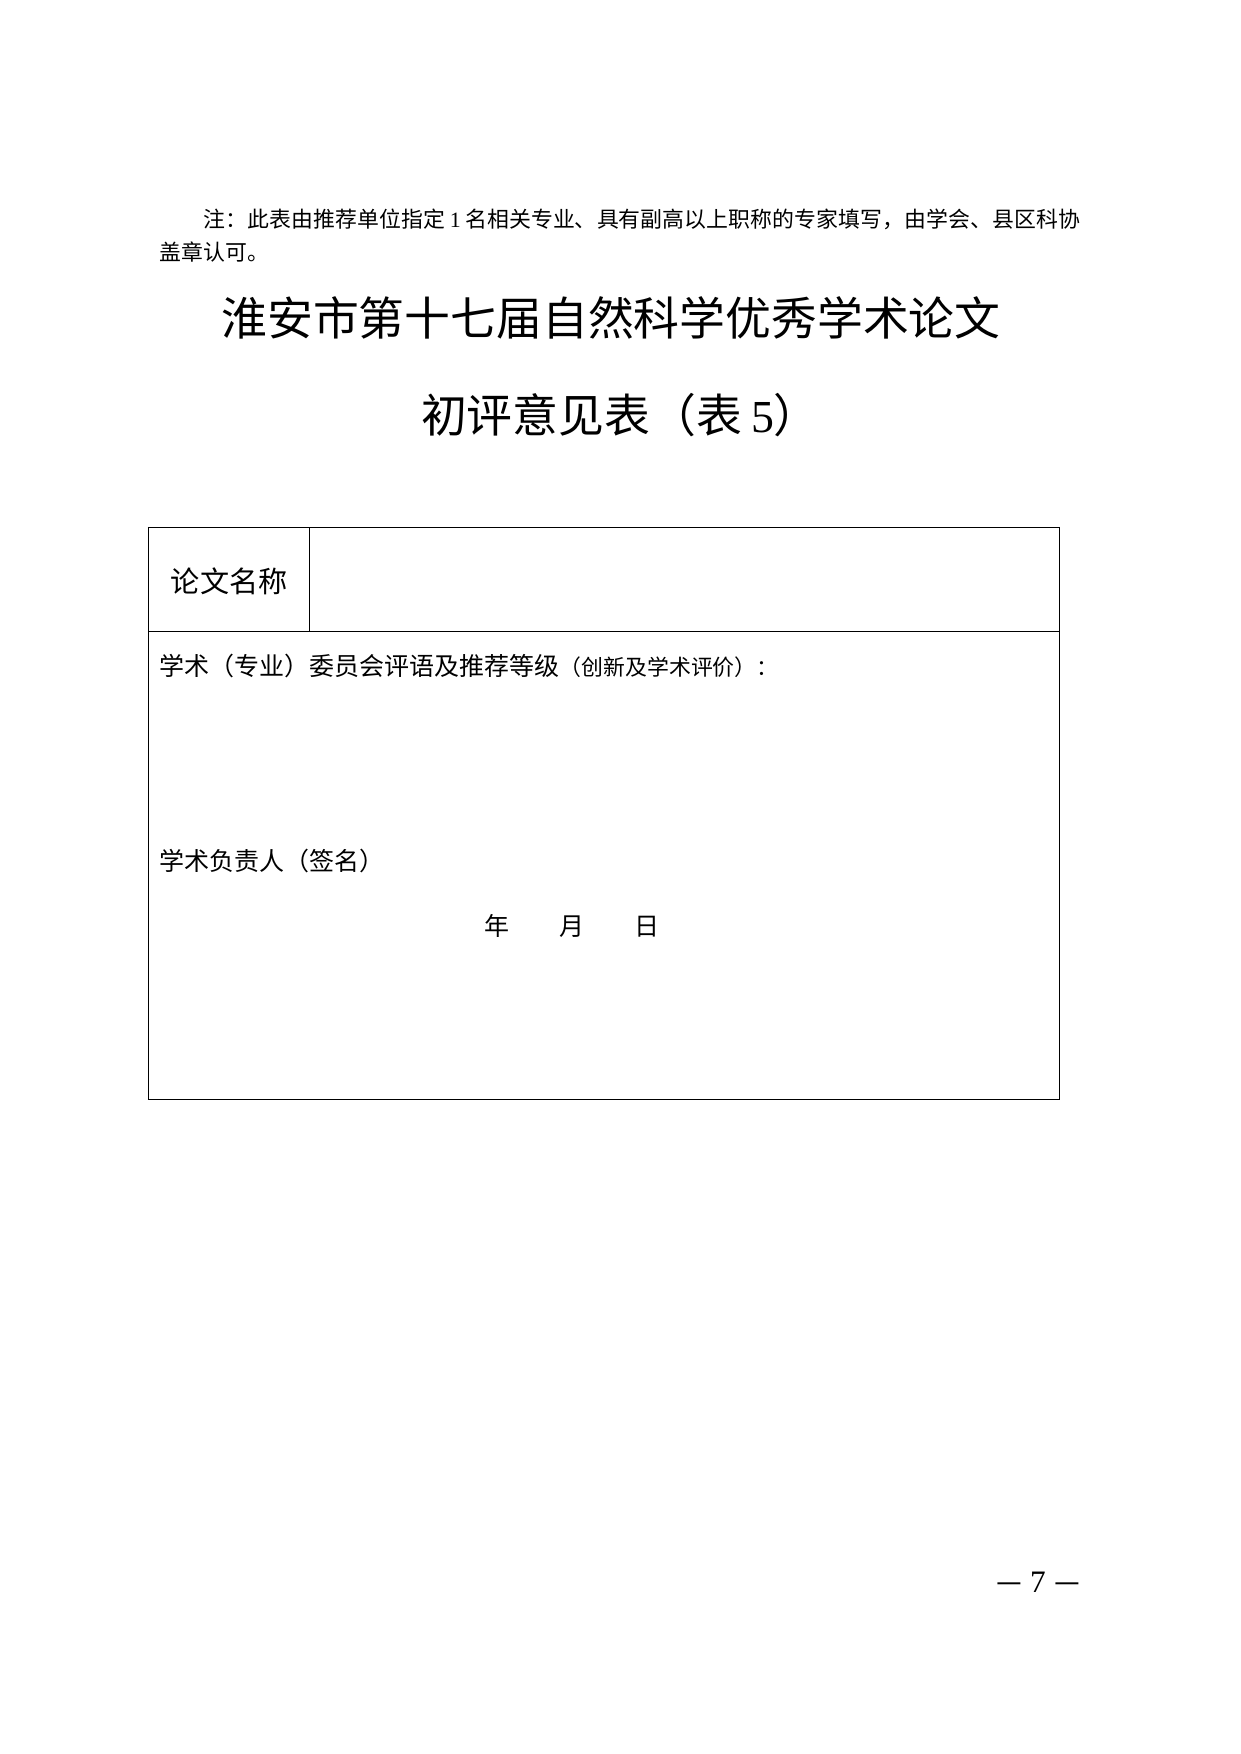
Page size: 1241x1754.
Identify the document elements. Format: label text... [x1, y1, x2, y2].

table_header [310, 528, 1059, 631]
text 淮安市第十七届自然科学优秀学术论文 [141, 267, 1081, 364]
text 初评意见表（表5） [159, 364, 1081, 462]
table_header 论文名称 [149, 528, 309, 631]
table_cell 学术（专业）委员会评语及推荐等级（创新及学术评价）： 学术负责人（签名） 年 月 日 [149, 632, 1059, 1099]
text 注：此表由推荐单位指定1名相关专业、具有副高以上职称的专家填写，由学会、县区科协盖章认可。 [159, 202, 1081, 267]
